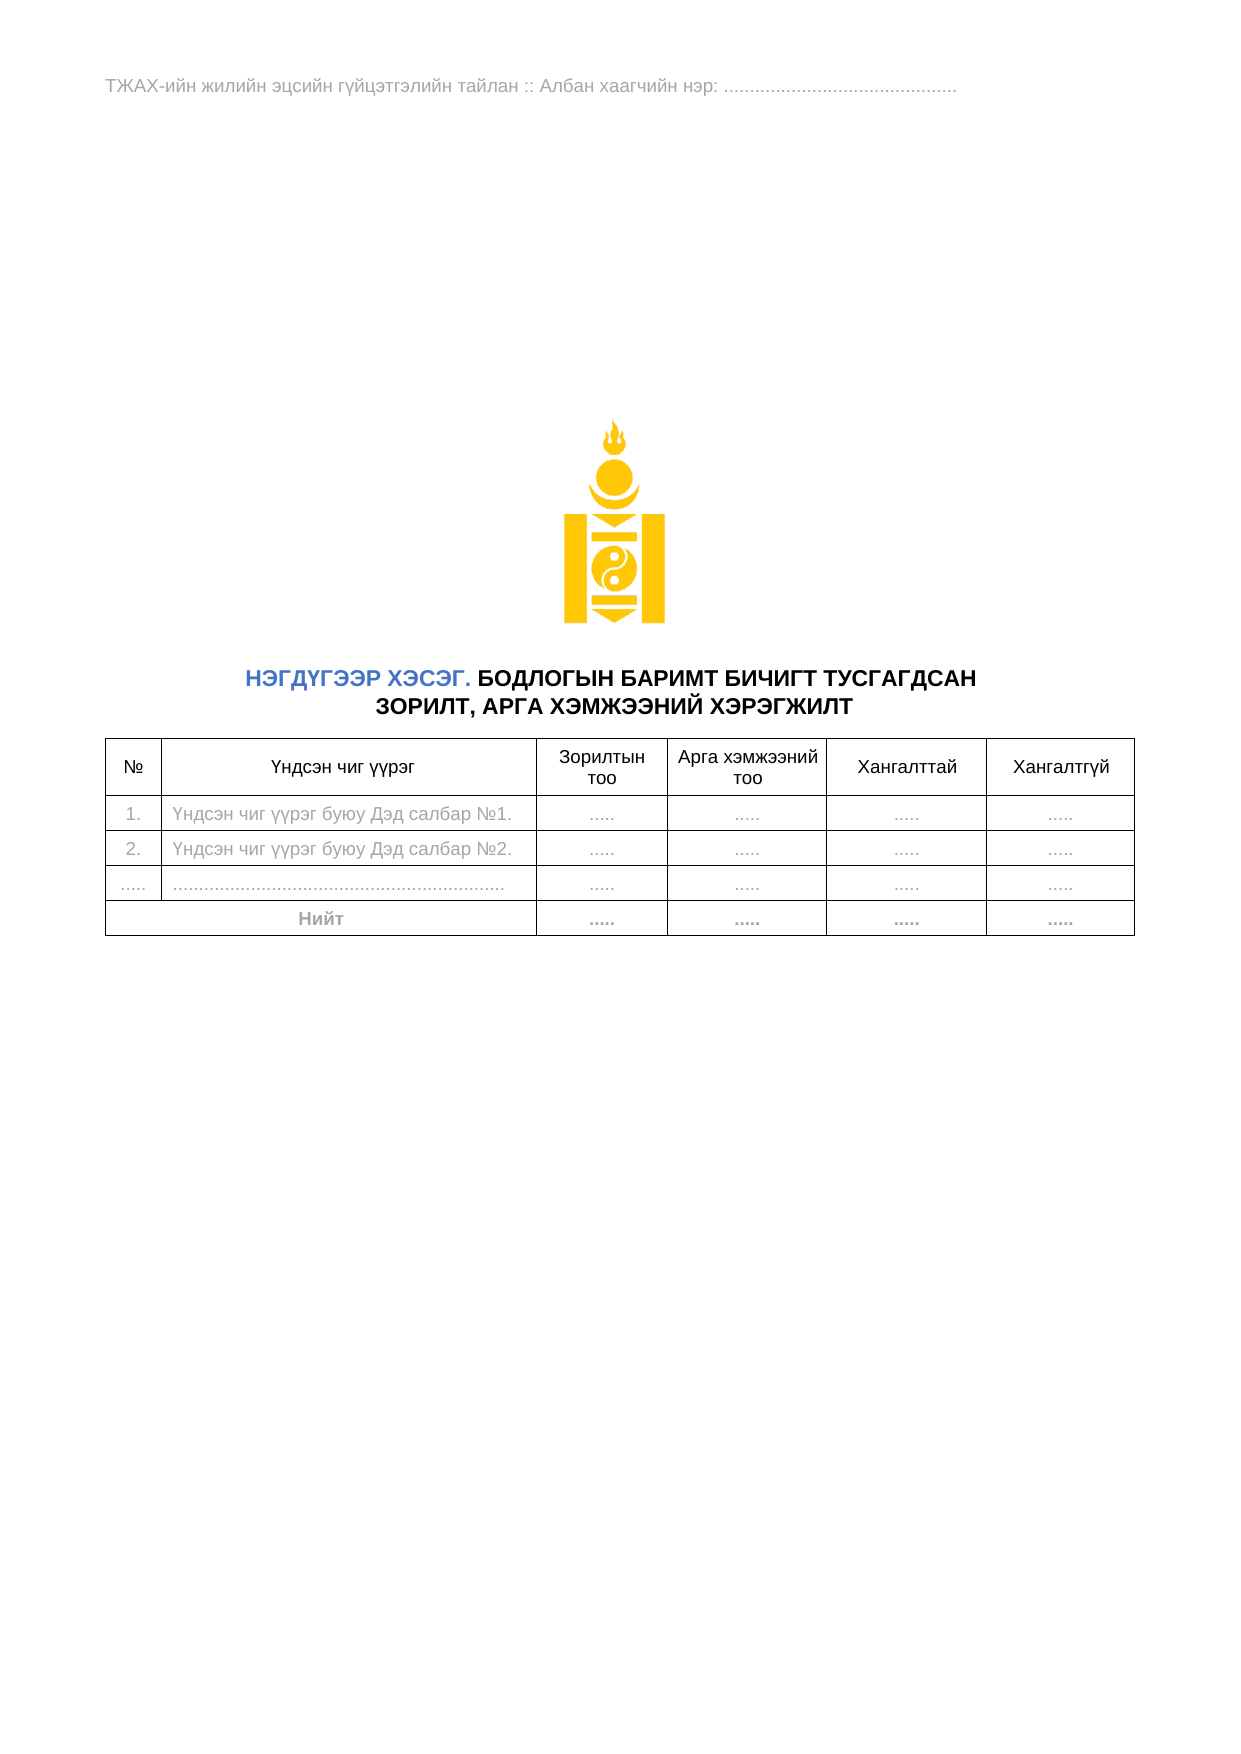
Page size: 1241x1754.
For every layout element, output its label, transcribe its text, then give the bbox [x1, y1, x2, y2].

picture [539, 415, 689, 626]
table_header Хангалттай [827, 739, 986, 795]
table_cell ..... [668, 831, 826, 865]
table_cell Үндсэн чиг үүрэг буюу Дэд салбар №1. [162, 796, 536, 830]
table_cell ..... [987, 796, 1134, 830]
table_header Үндсэн чиг үүрэг [162, 739, 536, 795]
text НЭГДҮГЭЭР ХЭСЭГ. БОДЛОГЫН БАРИМТ БИЧИГТ ТУСГАГДСАН ЗОРИЛТ, АРГА ХЭМЖЭЭНИЙ ХЭРЭГЖИЛТ [105, 665, 1123, 719]
table_cell ..... [827, 866, 986, 900]
table_cell Үндсэн чиг үүрэг буюу Дэд салбар №2. [162, 831, 536, 865]
table_cell 2. [106, 831, 161, 865]
table_cell ..... [537, 866, 667, 900]
table_cell ..... [827, 831, 986, 865]
table_cell ..... [537, 831, 667, 865]
table_header Арга хэмжээний тоо [668, 739, 826, 795]
table_cell ..... [827, 901, 986, 935]
table_header № [106, 739, 161, 795]
table_header Хангалтгүй [987, 739, 1134, 795]
table_cell ..... [987, 866, 1134, 900]
table_cell ..... [987, 901, 1134, 935]
table_cell ..... [537, 796, 667, 830]
table_cell ..... [106, 866, 161, 900]
table_cell ..... [987, 831, 1134, 865]
table_header Зорилтын тоо [537, 739, 667, 795]
table_cell Нийт [106, 901, 536, 935]
table_cell ..... [668, 901, 826, 935]
table_cell ..... [668, 866, 826, 900]
table_cell 1. [106, 796, 161, 830]
table_cell ................................................................ [162, 866, 536, 900]
table_cell ..... [668, 796, 826, 830]
table_cell ..... [537, 901, 667, 935]
table_cell ..... [827, 796, 986, 830]
